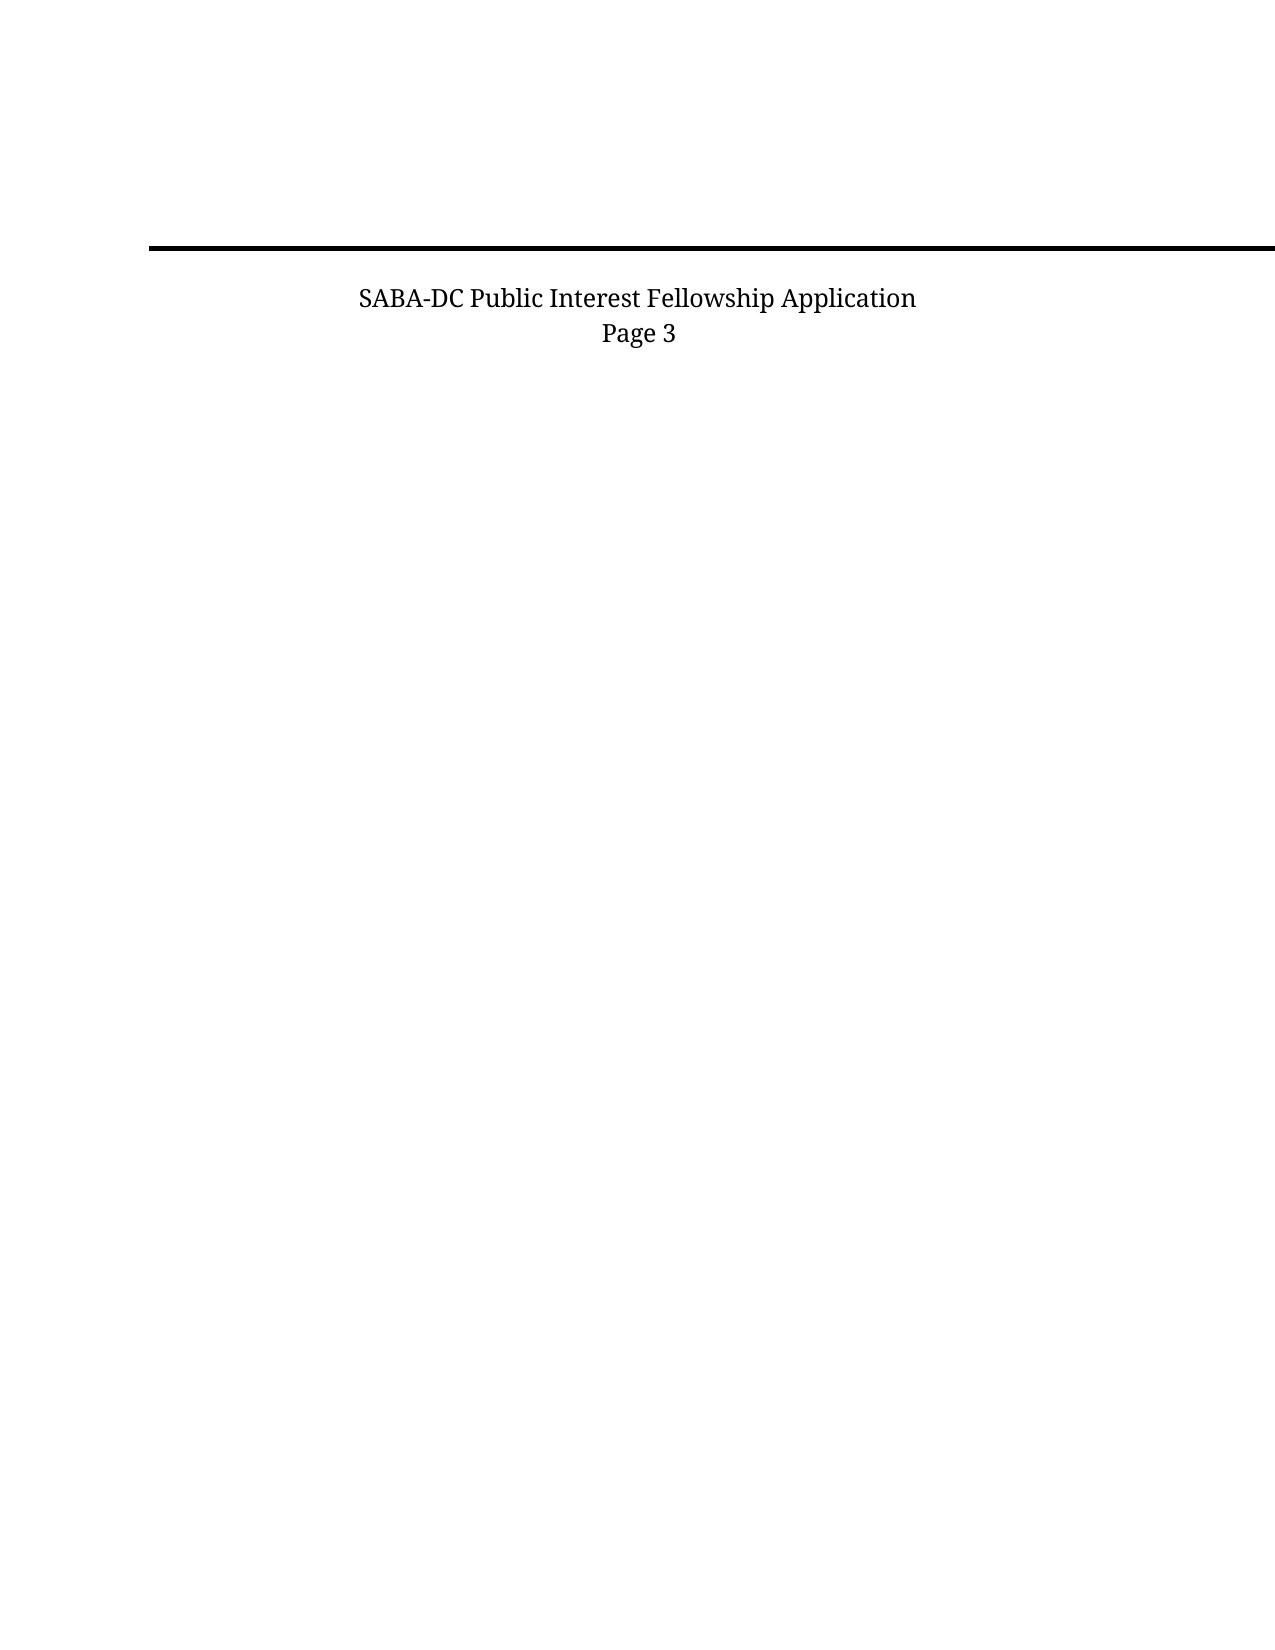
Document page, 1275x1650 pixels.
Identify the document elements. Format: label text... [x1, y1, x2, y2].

text Page 3 [153, 315, 1125, 349]
text SABA-DC Public Interest Fellowship Application [150, 281, 1125, 315]
